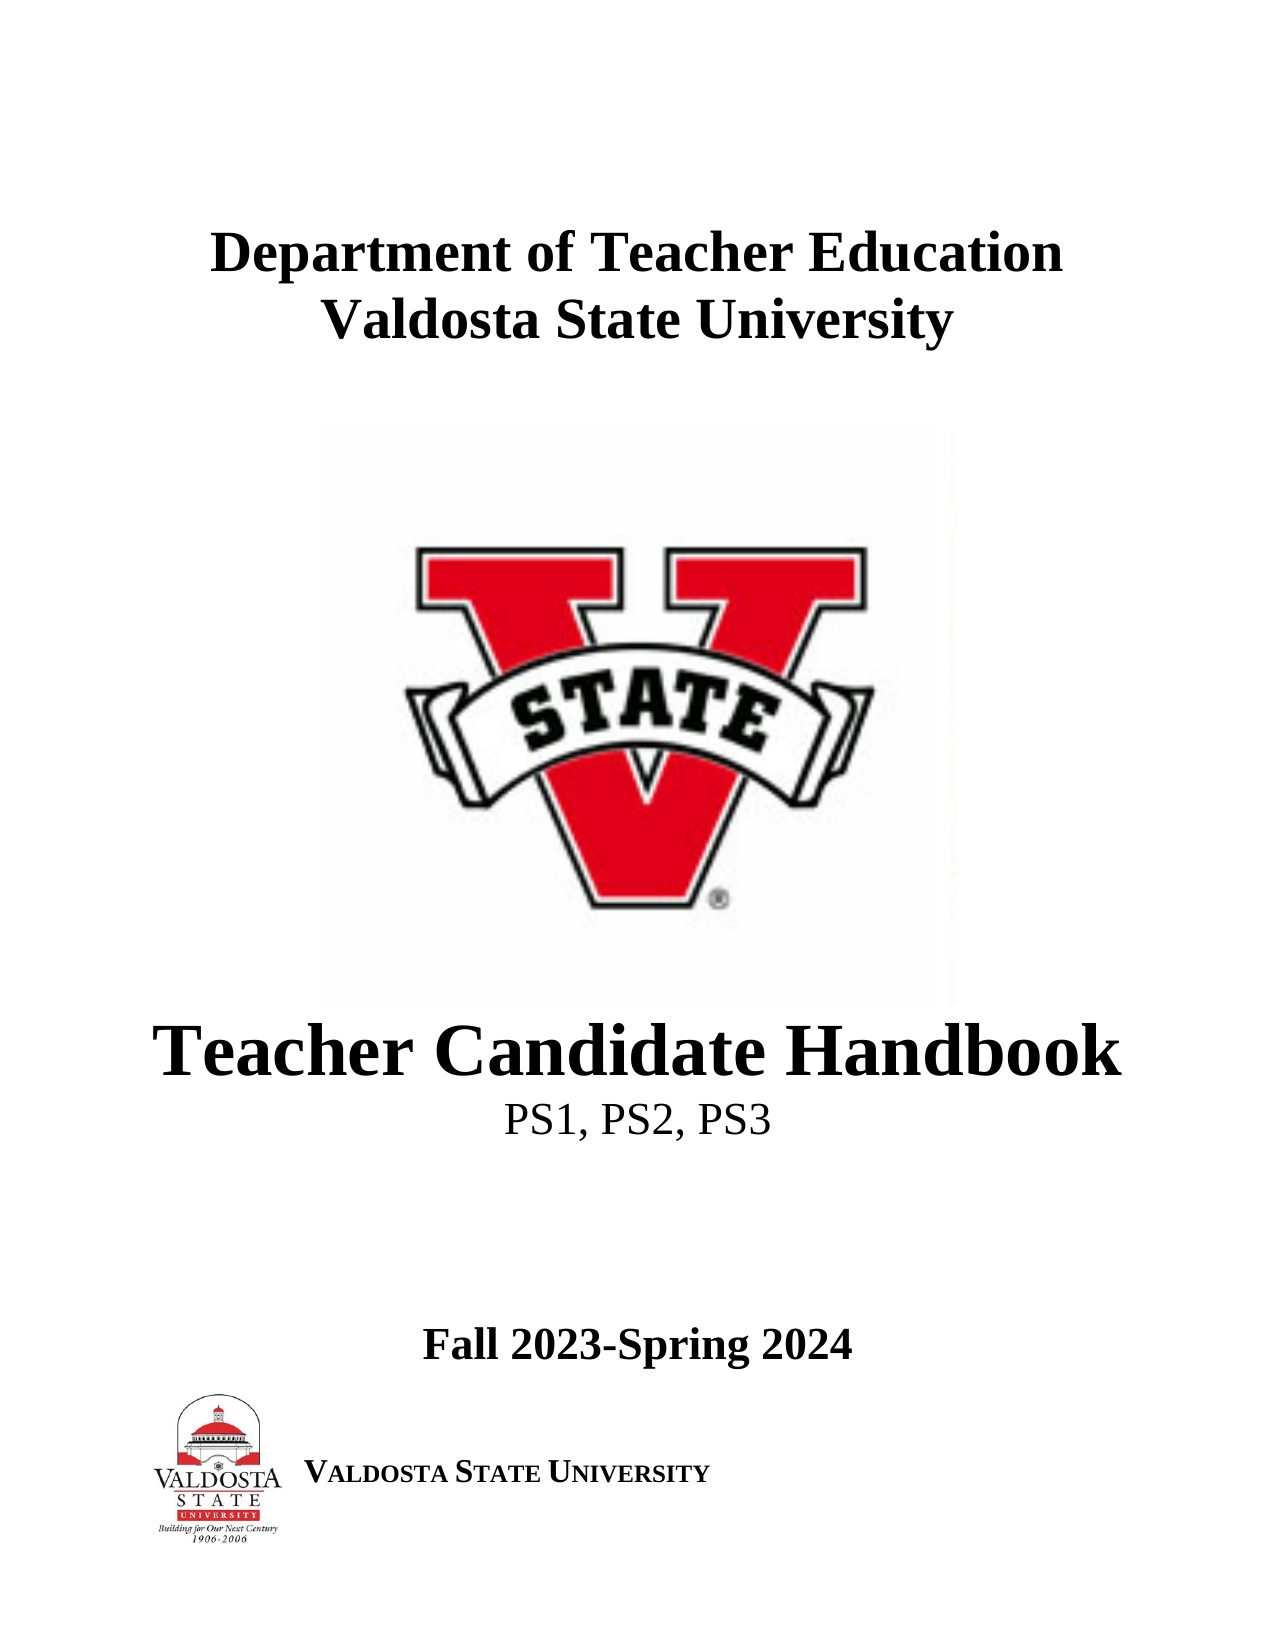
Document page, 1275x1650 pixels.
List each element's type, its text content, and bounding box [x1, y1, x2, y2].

text Fall 2023-Spring 2024 [150, 1317, 1125, 1369]
picture [318, 430, 957, 1006]
text VALDOSTA STATE UNIVERSITY [285, 1451, 1125, 1489]
picture [143, 1392, 285, 1543]
text Department of Teacher Education Valdosta State University [150, 217, 1125, 351]
text PS1, PS2, PS3 [150, 1092, 1125, 1144]
subtitle Teacher Candidate Handbook [150, 1005, 1125, 1092]
